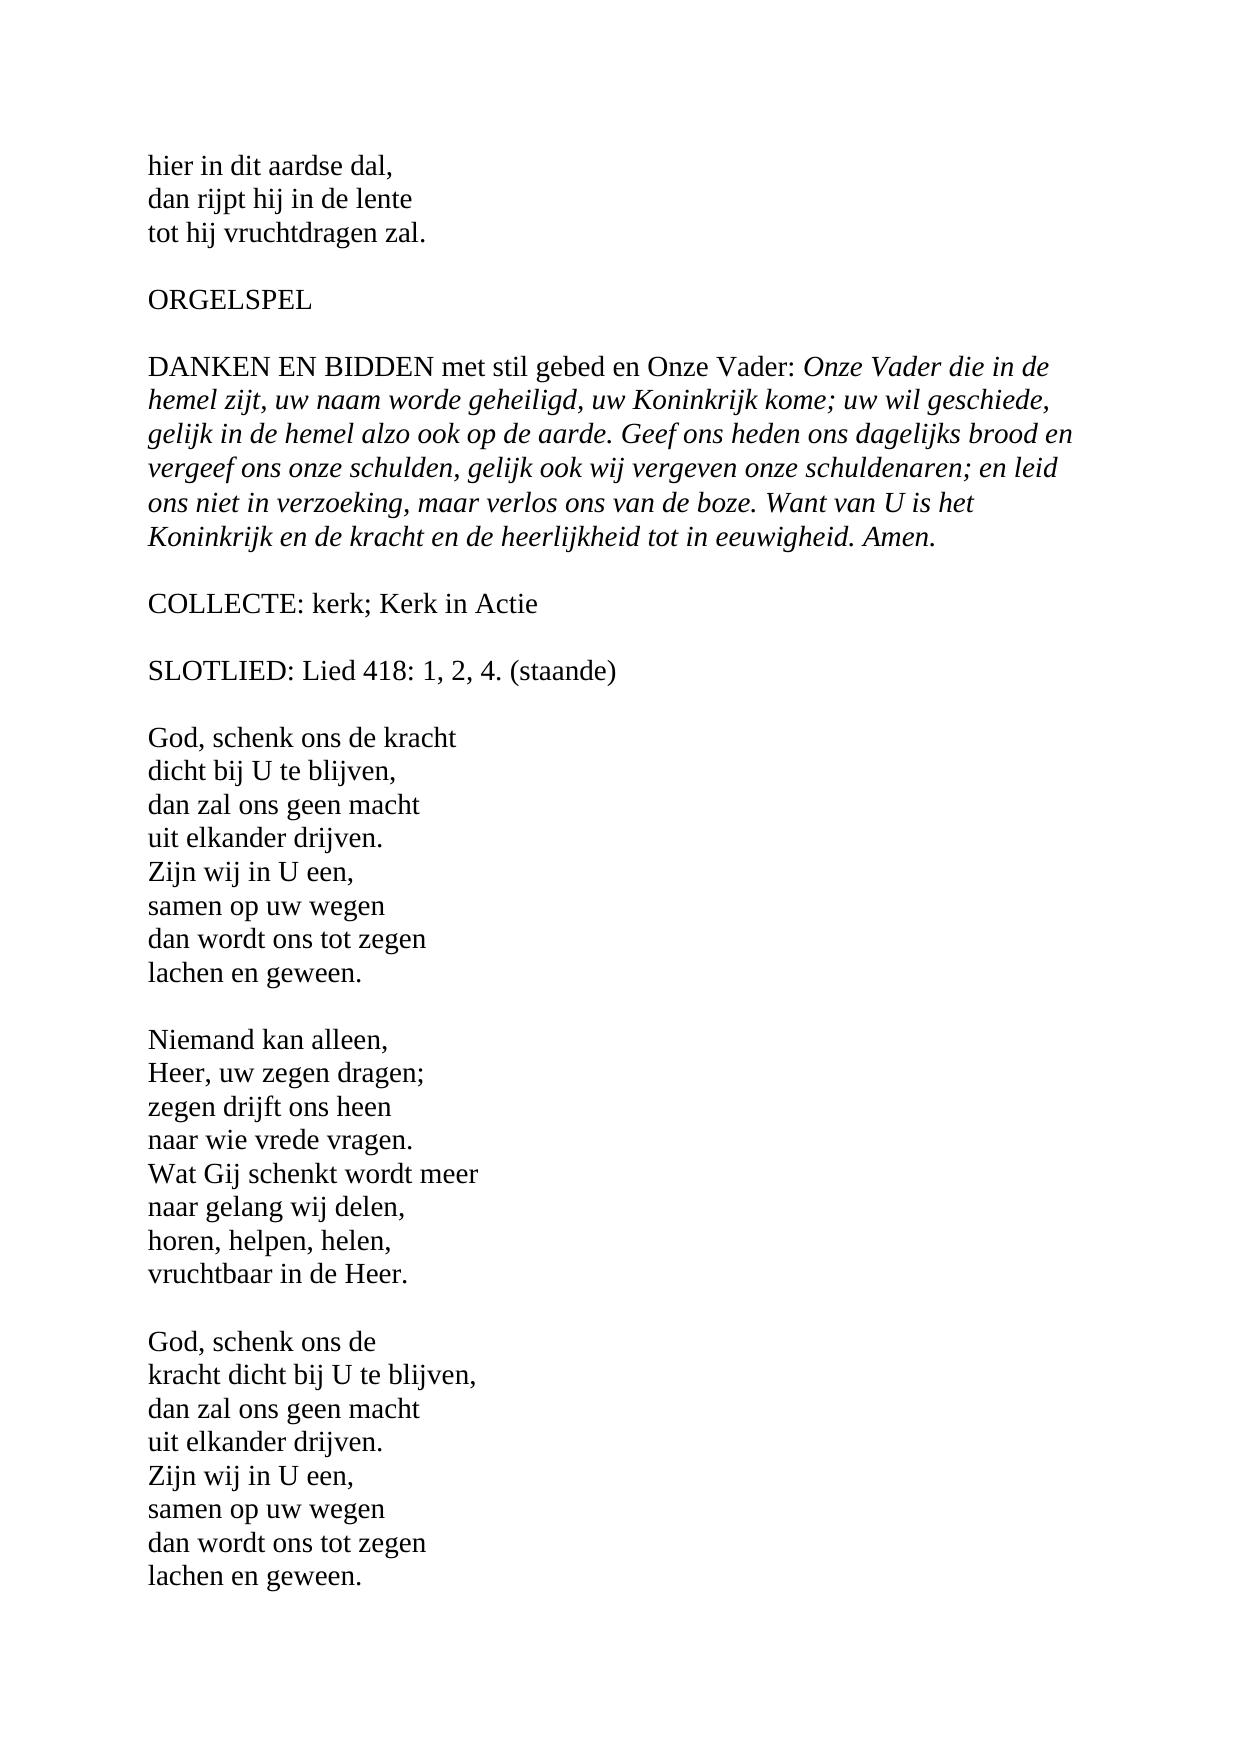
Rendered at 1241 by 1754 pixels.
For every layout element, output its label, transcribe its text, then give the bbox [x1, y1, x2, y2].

text kracht dicht bij U te blijven, [148, 1357, 1093, 1391]
text God, schenk ons de kracht [148, 720, 1093, 753]
text tot hij vruchtdragen zal. [148, 215, 1093, 248]
text Niemand kan alleen, [148, 1022, 1093, 1055]
text lachen en geween. [148, 1558, 1093, 1592]
text naar wie vrede vragen. [148, 1122, 1093, 1156]
text COLLECTE: kerk; Kerk in Actie [148, 586, 1093, 619]
text samen op uw wegen [148, 888, 1093, 921]
text lachen en geween. [148, 955, 1093, 988]
text vruchtbaar in de Heer. [148, 1257, 1093, 1290]
text Zijn wij in U een, [148, 1458, 1093, 1491]
text dan wordt ons tot zegen [148, 1525, 1093, 1558]
text dan zal ons geen macht [148, 1391, 1093, 1424]
text horen, helpen, helen, [148, 1223, 1093, 1257]
text naar gelang wij delen, [148, 1189, 1093, 1223]
text ORGELSPEL [148, 282, 1093, 315]
text God, schenk ons de [148, 1324, 1093, 1357]
text dan wordt ons tot zegen [148, 921, 1093, 955]
text uit elkander drijven. [148, 821, 1093, 854]
text hier in dit aardse dal, [148, 148, 1093, 181]
text Wat Gij schenkt wordt meer [148, 1156, 1093, 1189]
text dan rijpt hij in de lente [148, 181, 1093, 215]
text SLOTLIED: Lied 418: 1, 2, 4. (staande) [148, 653, 1093, 686]
text Zijn wij in U een, [148, 854, 1093, 888]
text uit elkander drijven. [148, 1424, 1093, 1458]
text dan zal ons geen macht [148, 787, 1093, 821]
text samen op uw wegen [148, 1491, 1093, 1525]
text Heer, uw zegen dragen; [148, 1055, 1093, 1089]
text DANKEN EN BIDDEN met stil gebed en Onze Vader: Onze Vader die in de hemel zijt, uw naam worde geheiligd, uw Koninkrijk kome; uw wil geschiede, gelijk in de hemel alzo ook op de aarde. Geef ons heden ons dagelijks brood en vergeef ons onze schulden, gelijk ook wij vergeven onze schuldenaren; en leid ons niet in verzoeking, maar verlos ons van de boze. Want van U is het Koninkrijk en de kracht en de heerlijkheid tot in eeuwigheid. Amen. [148, 349, 1093, 552]
text dicht bij U te blijven, [148, 753, 1093, 787]
text zegen drijft ons heen [148, 1089, 1093, 1122]
